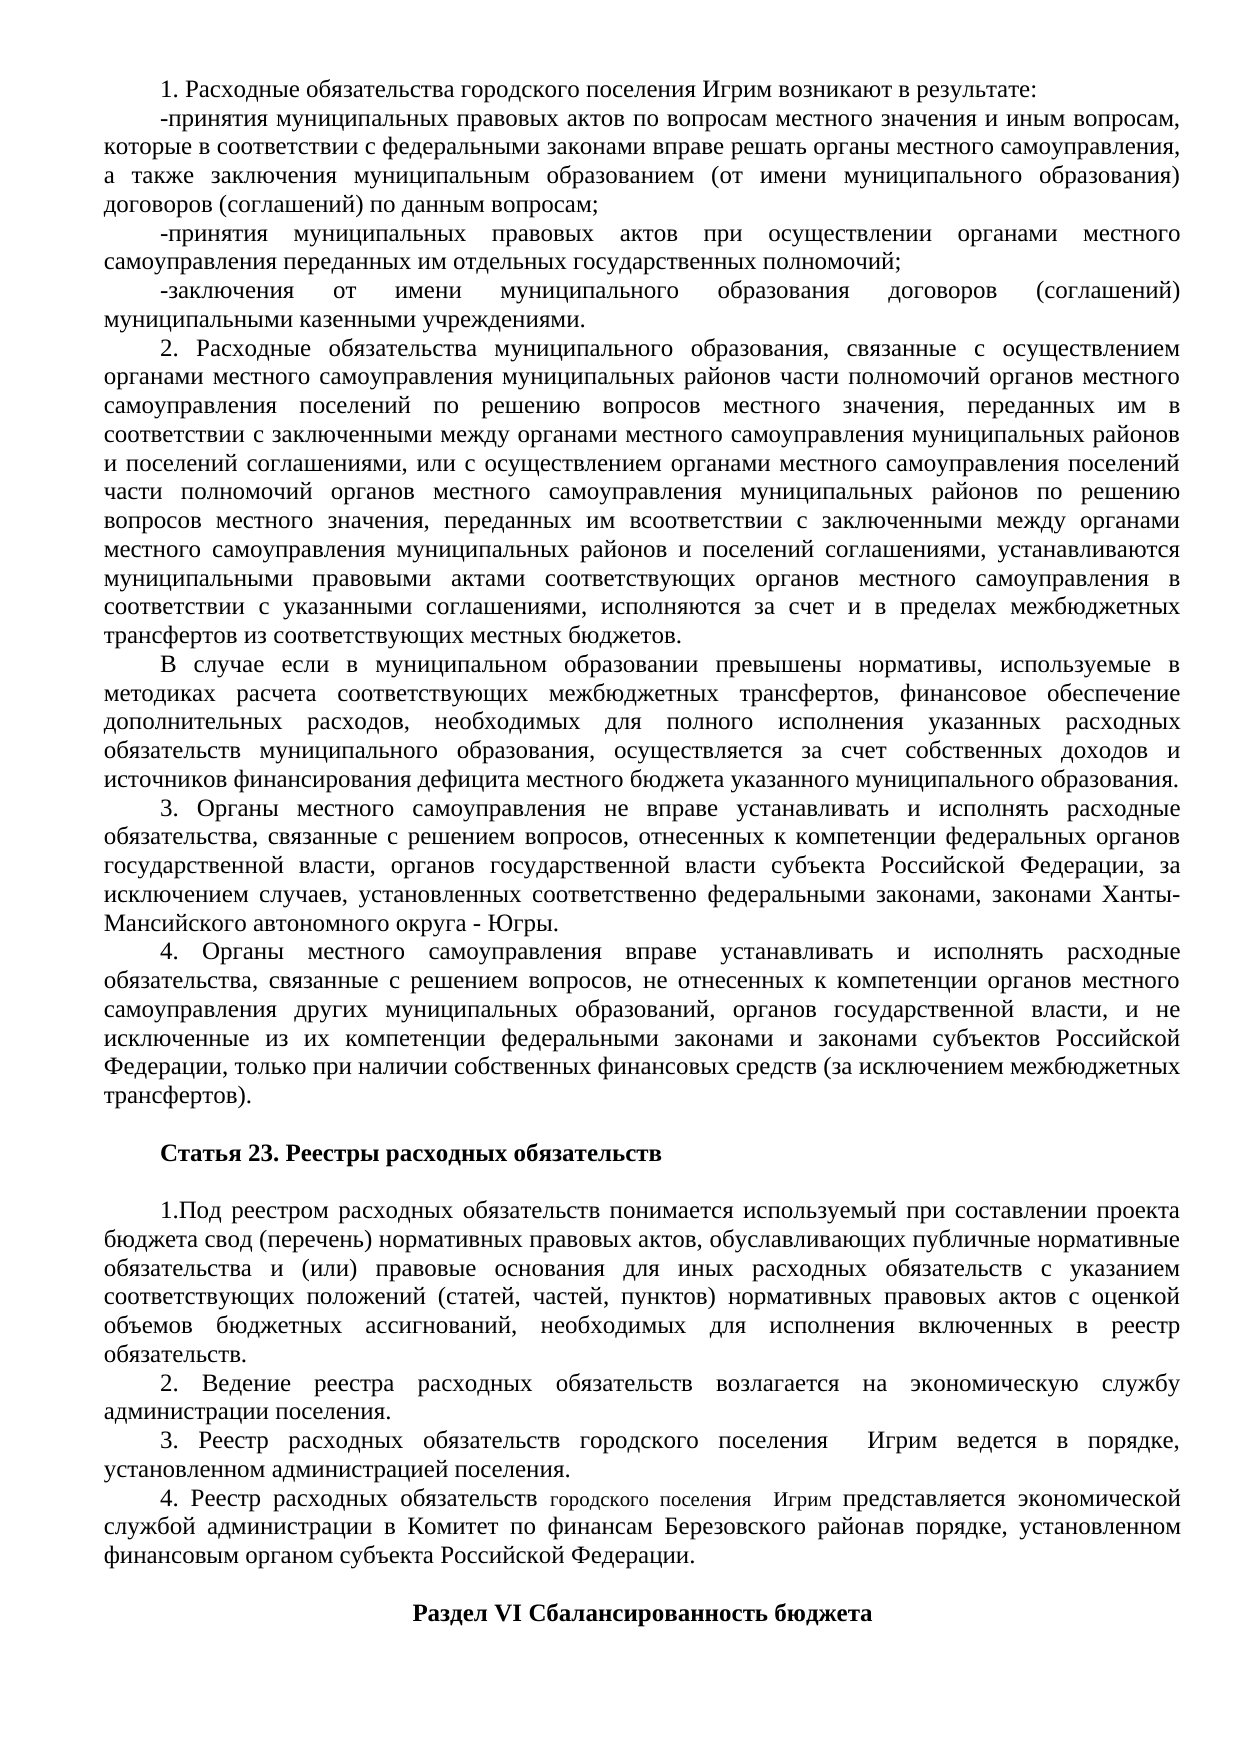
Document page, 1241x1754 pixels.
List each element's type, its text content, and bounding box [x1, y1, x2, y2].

text 1.Под реестром расходных обязательств понимается используемый при составлении проекта бюджета свод (перечень) нормативных правовых актов, обуславливающих публичные нормативные обязательства и (или) правовые основания для иных расходных обязательств с указанием соответствующих положений (статей, частей, пунктов) нормативных правовых актов с оценкой объемов бюджетных ассигнований, необходимых для исполнения включенных в реестр обязательств. [103, 1195, 1181, 1368]
text В случае если в муниципальном образовании превышены нормативы, используемые в методиках расчета соответствующих межбюджетных трансфертов, финансовое обеспечение дополнительных расходов, необходимых для полного исполнения указанных расходных обязательств муниципального образования, осуществляется за счет собственных доходов и источников финансирования дефицита местного бюджета указанного муниципального образования. [103, 649, 1181, 793]
text 2. Расходные обязательства муниципального образования, связанные с осуществлением органами местного самоуправления муниципальных районов части полномочий органов местного самоуправления поселений по решению вопросов местного значения, переданных им в соответствии с заключенными между органами местного самоуправления муниципальных районов и поселений соглашениями, или с осуществлением органами местного самоуправления поселений части полномочий органов местного самоуправления муниципальных районов по решению вопросов местного значения, переданных им всоответствии с заключенными между органами местного самоуправления муниципальных районов и поселений соглашениями, устанавливаются муниципальными правовыми актами соответствующих органов местного самоуправления в соответствии с указанными соглашениями, исполняются за счет и в пределах межбюджетных трансфертов из соответствующих местных бюджетов. [103, 333, 1181, 649]
text Раздел VI Сбалансированность бюджета [103, 1598, 1181, 1626]
text Статья 23. Реестры расходных обязательств [103, 1138, 1181, 1166]
text -принятия муниципальных правовых актов при осуществлении органами местного самоуправления переданных им отдельных государственных полномочий; [103, 218, 1181, 275]
text 1. Расходные обязательства городского поселения Игрим возникают в результате: [103, 74, 1181, 103]
text 3. Органы местного самоуправления не вправе устанавливать и исполнять расходные обязательства, связанные с решением вопросов, отнесенных к компетенции федеральных органов государственной власти, органов государственной власти субъекта Российской Федерации, за исключением случаев, установленных соответственно федеральными законами, законами Ханты- Мансийского автономного округа - Югры. [103, 793, 1181, 936]
text 3. Реестр расходных обязательств городского поселения Игрим ведется в порядке, установленном администрацией поселения. [103, 1425, 1181, 1483]
text -принятия муниципальных правовых актов по вопросам местного значения и иным вопросам, которые в соответствии с федеральными законами вправе решать органы местного самоуправления, а также заключения муниципальным образованием (от имени муниципального образования) договоров (соглашений) по данным вопросам; [103, 103, 1181, 218]
text -заключения от имени муниципального образования договоров (соглашений) муниципальными казенными учреждениями. [103, 275, 1181, 333]
text 2. Ведение реестра расходных обязательств возлагается на экономическую службу администрации поселения. [103, 1368, 1181, 1425]
text 4. Органы местного самоуправления вправе устанавливать и исполнять расходные обязательства, связанные с решением вопросов, не отнесенных к компетенции органов местного самоуправления других муниципальных образований, органов государственной власти, и не исключенные из их компетенции федеральными законами и законами субъектов Российской Федерации, только при наличии собственных финансовых средств (за исключением межбюджетных трансфертов). [103, 936, 1181, 1109]
text 4. Реестр расходных обязательств городского поселения Игрим представляется экономической службой администрации в Комитет по финансам Березовского районав порядке, установленном финансовым органом субъекта Российской Федерации. [103, 1483, 1181, 1569]
